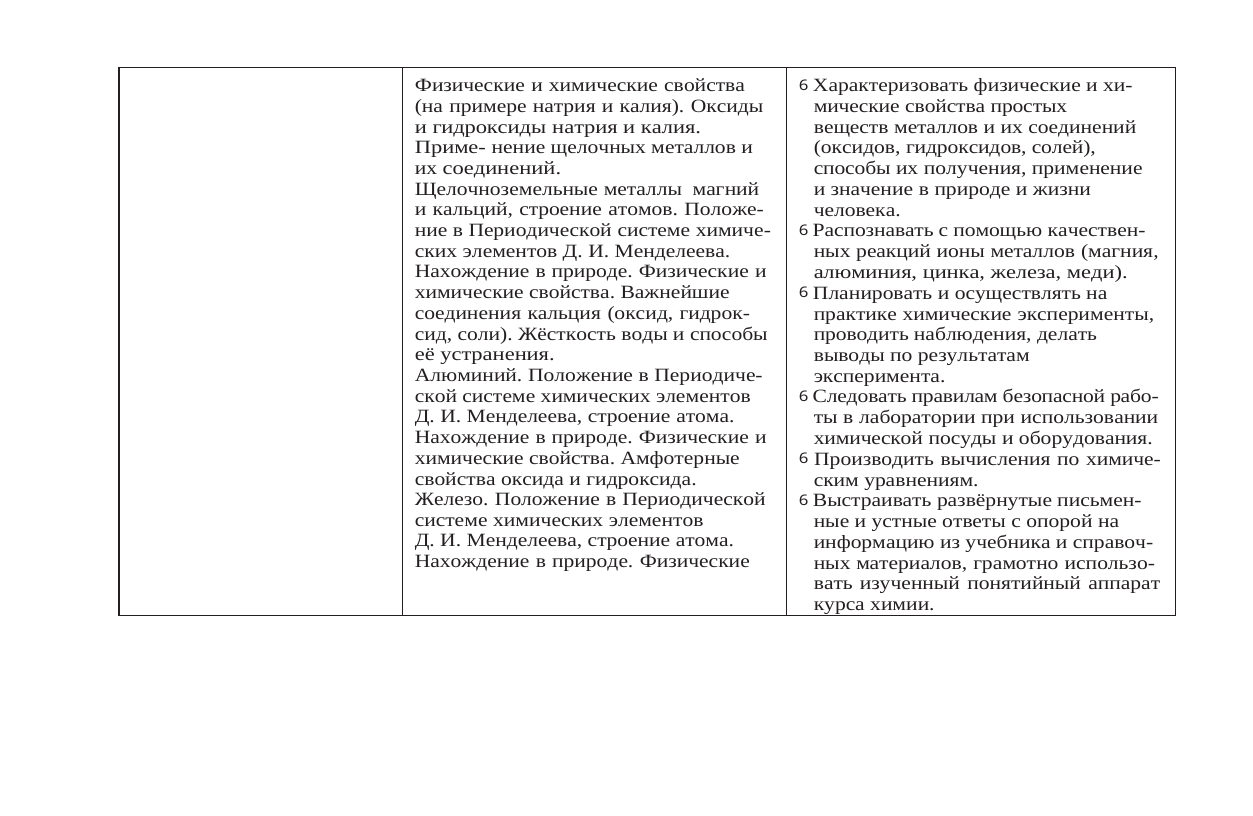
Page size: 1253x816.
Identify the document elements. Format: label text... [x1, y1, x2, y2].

table_cell [120, 68, 402, 614]
table_cell Физические и химические свойства (на примере натрия и калия). Оксиды и гидроксиды натрия и калия. Приме- нение щелочных металлов и их соединений. Щелочноземельные металлы магний и кальций, строение атомов. Положе- ние в Периодической системе химиче- ских элементов Д. И. Менделеева. Нахождение в природе. Физические и химические свойства. Важнейшие соединения кальция (оксид, гидрок- сид, соли). Жёсткость воды и способы её устранения. Алюминий. Положение в Периодиче- ской системе химических элементов Д. И. Менделеева, строение атома. Нахождение в природе. Физические и химические свойства. Амфотерные свойства оксида и гидроксида. Железо. Положение в Периодической системе химических элементов Д. И. Менделеева, строение атома. Нахождение в природе. Физические [403, 68, 786, 614]
table_cell 6 Характеризовать физические и хи- мические свойства простых веществ металлов и их соединений (оксидов, гидроксидов, солей), способы их получения, применение и значение в природе и жизни человека. 6 Распознавать с помощью качествен- ных реакций ионы металлов (магния, алюминия, цинка, железа, меди). 6 Планировать и осуществлять на практике химические эксперименты, проводить наблюдения, делать выводы по результатам эксперимента. 6 Следовать правилам безопасной рабо- ты в лаборатории при использовании химической посуды и оборудования. 6 Производить вычисления по химиче- ским уравнениям. 6 Выстраивать развёрнутые письмен- ные и устные ответы с опорой на информацию из учебника и справоч- ных материалов, грамотно использо- вать изученный понятийный аппарат курса химии. [787, 68, 1175, 614]
